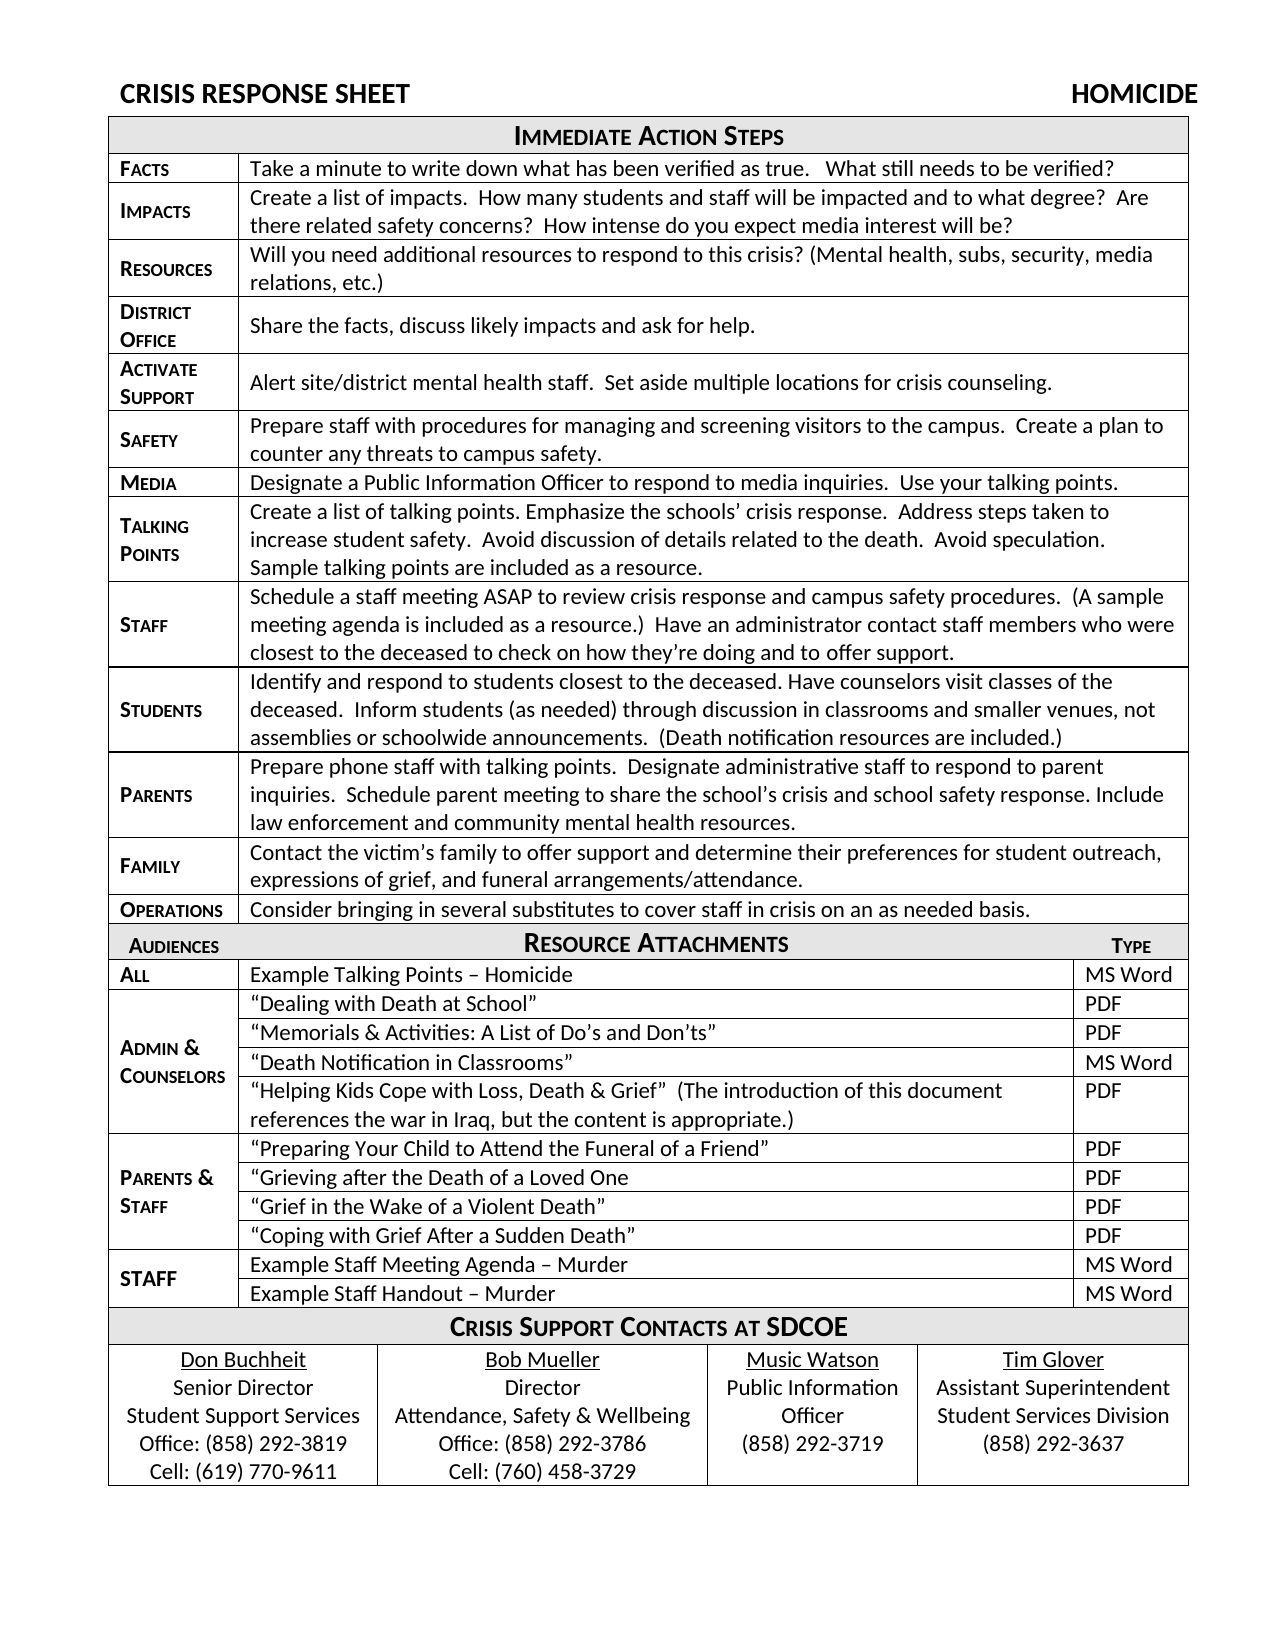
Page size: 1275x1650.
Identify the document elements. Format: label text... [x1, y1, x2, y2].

table_cell Family [109, 838, 238, 894]
table_cell MS Word [1074, 960, 1188, 988]
table_cell Resource Attachments [239, 924, 1074, 959]
table_cell “Coping with Grief After a Sudden Death” [239, 1221, 1073, 1249]
table_cell MS Word [1074, 1250, 1188, 1278]
table_cell Activate Support [109, 354, 238, 410]
table_cell Facts [109, 154, 238, 182]
table_cell “Helping Kids Cope with Loss, Death & Grief” (The introduction of this document references the war in Iraq, but the content is appropriate.) [239, 1077, 1073, 1133]
table_cell PDF [1074, 1163, 1188, 1191]
table_cell “Preparing Your Child to Attend the Funeral of a Friend” [239, 1134, 1073, 1162]
table_cell Designate a Public Information Officer to respond to media inquiries. Use your talking points. [239, 468, 1188, 496]
table_cell District Office [109, 297, 238, 353]
table_cell Parents & Staff [109, 1134, 238, 1249]
table_cell Prepare staff with procedures for managing and screening visitors to the campus. Create a plan to counter any threats to campus safety. [239, 411, 1188, 467]
table_cell Media [109, 468, 238, 496]
table_cell Crisis Support Contacts at SDCOE [109, 1308, 1188, 1344]
table_cell PDF [1074, 1192, 1188, 1220]
table_cell Consider bringing in several substitutes to cover staff in crisis on an as needed basis. [239, 895, 1188, 923]
table_cell Admin & Counselors [109, 990, 238, 1133]
table_cell Impacts [109, 183, 238, 239]
table_cell “Dealing with Death at School” [239, 990, 1073, 1017]
table_cell STAFF [109, 1250, 238, 1307]
table_cell Bob Mueller Director Attendance, Safety & Wellbeing Office: (858) 292-3786 Cell: (760) 458-3729 [378, 1345, 707, 1485]
table_cell Audiences [109, 924, 239, 959]
table_cell PDF [1074, 1077, 1188, 1133]
table_cell Create a list of talking points. Emphasize the schools’ crisis response. Address steps taken to increase student safety. Avoid discussion of details related to the death. Avoid speculation. Sample talking points are included as a resource. [239, 497, 1188, 581]
table_cell Example Talking Points – Homicide [239, 960, 1073, 988]
table_cell “Memorials & Activities: A List of Do’s and Don’ts” [239, 1019, 1073, 1047]
table_cell Resources [109, 240, 238, 296]
table_cell Identify and respond to students closest to the deceased. Have counselors visit classes of the deceased. Inform students (as needed) through discussion in classrooms and smaller venues, not assemblies or schoolwide announcements. (Death notification resources are included.) [239, 668, 1188, 751]
table_cell Students [109, 668, 238, 751]
table_cell Example Staff Meeting Agenda – Murder [239, 1250, 1073, 1278]
table_header Immediate Action Steps [109, 117, 1188, 153]
table_cell MS Word [1074, 1048, 1188, 1076]
table_cell Music Watson Public Information Officer (858) 292-3719 [708, 1345, 917, 1485]
table_cell Parents [109, 753, 238, 837]
table_cell Will you need additional resources to respond to this crisis? (Mental health, subs, security, media relations, etc.) [239, 240, 1188, 296]
table_cell Take a minute to write down what has been verified as true. What still needs to be verified? [239, 154, 1188, 182]
table_cell “Death Notification in Classrooms” [239, 1048, 1073, 1076]
table_cell Staff [109, 582, 238, 666]
table_cell Example Staff Handout – Murder [239, 1279, 1073, 1307]
table_cell Prepare phone staff with talking points. Designate administrative staff to respond to parent inquiries. Schedule parent meeting to share the school’s crisis and school safety response. Include law enforcement and community mental health resources. [239, 753, 1188, 837]
table_cell Type [1074, 924, 1188, 959]
table_cell “Grief in the Wake of a Violent Death” [239, 1192, 1073, 1220]
table_cell Safety [109, 411, 238, 467]
table_cell Contact the victim’s family to offer support and determine their preferences for student outreach, expressions of grief, and funeral arrangements/attendance. [239, 838, 1188, 894]
table_cell All [109, 960, 238, 988]
table_cell Tim Glover Assistant Superintendent Student Services Division (858) 292-3637 [918, 1345, 1188, 1485]
table_cell PDF [1074, 1134, 1188, 1162]
table_cell PDF [1074, 1221, 1188, 1249]
table_cell Don Buchheit Senior Director Student Support Services Office: (858) 292-3819 Cell: (619) 770-9611 [109, 1345, 377, 1485]
text CRISIS RESPONSE SHEET HOMICIDE [120, 75, 1200, 111]
table_cell Alert site/district mental health staff. Set aside multiple locations for crisis counseling. [239, 354, 1188, 410]
table_cell Share the facts, discuss likely impacts and ask for help. [239, 297, 1188, 353]
table_cell “Grieving after the Death of a Loved One [239, 1163, 1073, 1191]
table_cell Schedule a staff meeting ASAP to review crisis response and campus safety procedures. (A sample meeting agenda is included as a resource.) Have an administrator contact staff members who were closest to the deceased to check on how they’re doing and to offer support. [239, 582, 1188, 666]
table_cell PDF [1074, 990, 1188, 1017]
table_cell Talking Points [109, 497, 238, 581]
table_cell PDF [1074, 1019, 1188, 1047]
table_cell Operations [109, 895, 238, 923]
table_cell MS Word [1074, 1279, 1188, 1307]
table_cell Create a list of impacts. How many students and staff will be impacted and to what degree? Are there related safety concerns? How intense do you expect media interest will be? [239, 183, 1188, 239]
